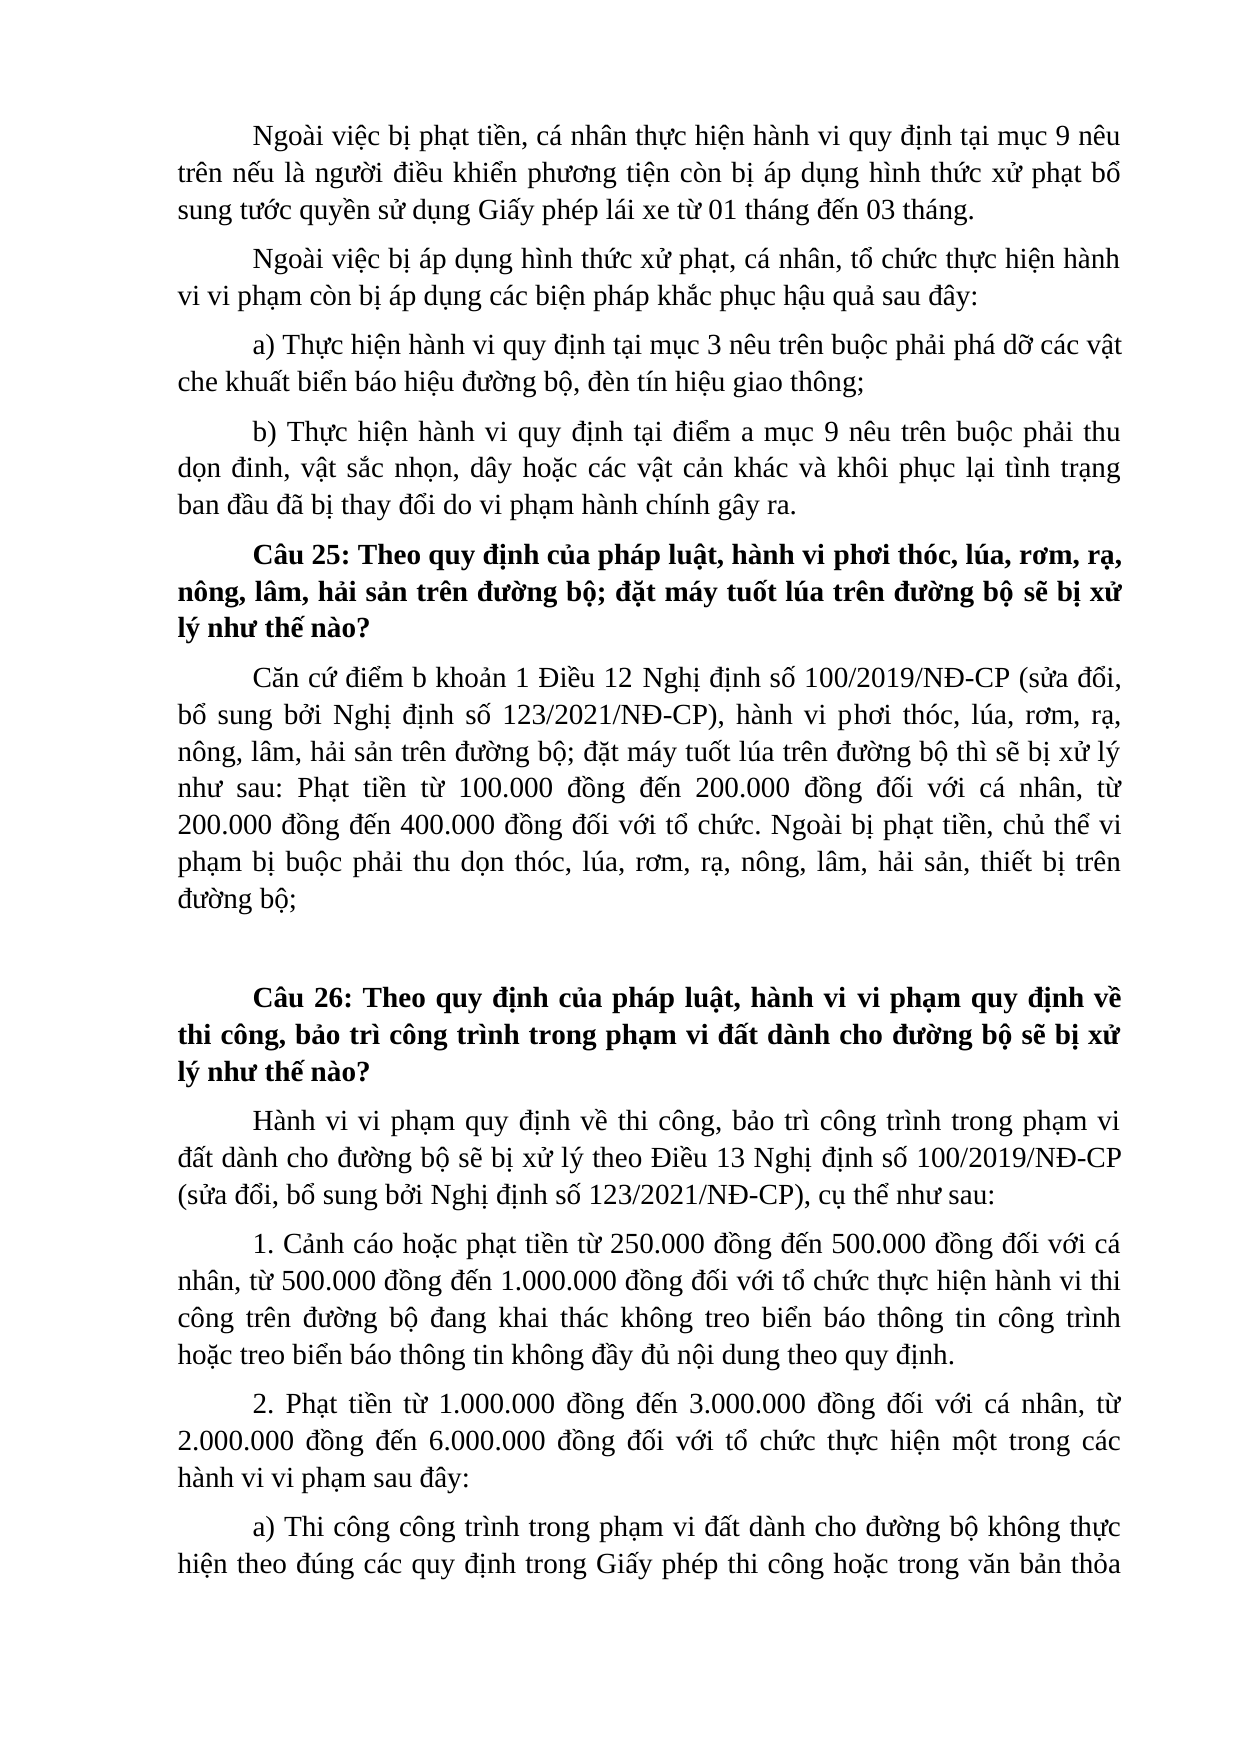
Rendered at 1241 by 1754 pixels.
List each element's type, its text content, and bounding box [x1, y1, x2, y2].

text 2. Phạt tiền từ 1.000.000 đồng đến 3.000.000 đồng đối với cá nhân, từ 2.000.000 đồng đến 6.000.000 đồng đối với tổ chức thực hiện một trong các hành vi vi phạm sau đây: [177, 1386, 1122, 1493]
text Câu 25: Theo quy định của pháp luật, hành vi phơi thóc, lúa, rơm, rạ, nông, lâm, hải sản trên đường bộ; đặt máy tuốt lúa trên đường bộ sẽ bị xử lý như thế nào? [177, 537, 1122, 644]
text Ngoài việc bị phạt tiền, cá nhân thực hiện hành vi quy định tại mục 9 nêu trên nếu là người điều khiển phương tiện còn bị áp dụng hình thức xử phạt bổ sung tước quyền sử dụng Giấy phép lái xe từ 01 tháng đến 03 tháng. [177, 118, 1122, 225]
text 1. Cảnh cáo hoặc phạt tiền từ 250.000 đồng đến 500.000 đồng đối với cá nhân, từ 500.000 đồng đến 1.000.000 đồng đối với tổ chức thực hiện hành vi thi công trên đường bộ đang khai thác không treo biển báo thông tin công trình hoặc treo biển báo thông tin không đầy đủ nội dung theo quy định. [177, 1226, 1122, 1370]
text Câu 26: Theo quy định của pháp luật, hành vi vi phạm quy định về thi công, bảo trì công trình trong phạm vi đất dành cho đường bộ sẽ bị xử lý như thế nào? [177, 980, 1122, 1087]
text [177, 1509, 1122, 1580]
text Ngoài việc bị áp dụng hình thức xử phạt, cá nhân, tổ chức thực hiện hành vi vi phạm còn bị áp dụng các biện pháp khắc phục hậu quả sau đây: [177, 241, 1122, 312]
text Căn cứ điểm b khoản 1 Điều 12 Nghị định số 100/2019/NĐ-CP (sửa đổi, bổ sung bởi Nghị định số 123/2021/NĐ-CP), hành vi phơi thóc, lúa, rơm, rạ, nông, lâm, hải sản trên đường bộ; đặt máy tuốt lúa trên đường bộ thì sẽ bị xử lý như sau: Phạt tiền từ 100.000 đồng đến 200.000 đồng đối với cá nhân, từ 200.000 đồng đến 400.000 đồng đối với tổ chức. Ngoài bị phạt tiền, chủ thể vi phạm bị buộc phải thu dọn thóc, lúa, rơm, rạ, nông, lâm, hải sản, thiết bị trên đường bộ; [177, 660, 1122, 915]
text b) Thực hiện hành vi quy định tại điểm a mục 9 nêu trên buộc phải thu dọn đinh, vật sắc nhọn, dây hoặc các vật cản khác và khôi phục lại tình trạng ban đầu đã bị thay đổi do vi phạm hành chính gây ra. [177, 414, 1122, 521]
text Hành vi vi phạm quy định về thi công, bảo trì công trình trong phạm vi đất dành cho đường bộ sẽ bị xử lý theo Điều 13 Nghị định số 100/2019/NĐ-CP (sửa đổi, bổ sung bởi Nghị định số 123/2021/NĐ-CP), cụ thể như sau: [177, 1103, 1122, 1210]
text a) Thực hiện hành vi quy định tại mục 3 nêu trên buộc phải phá dỡ các vật che khuất biển báo hiệu đường bộ, đèn tín hiệu giao thông; [177, 327, 1122, 398]
